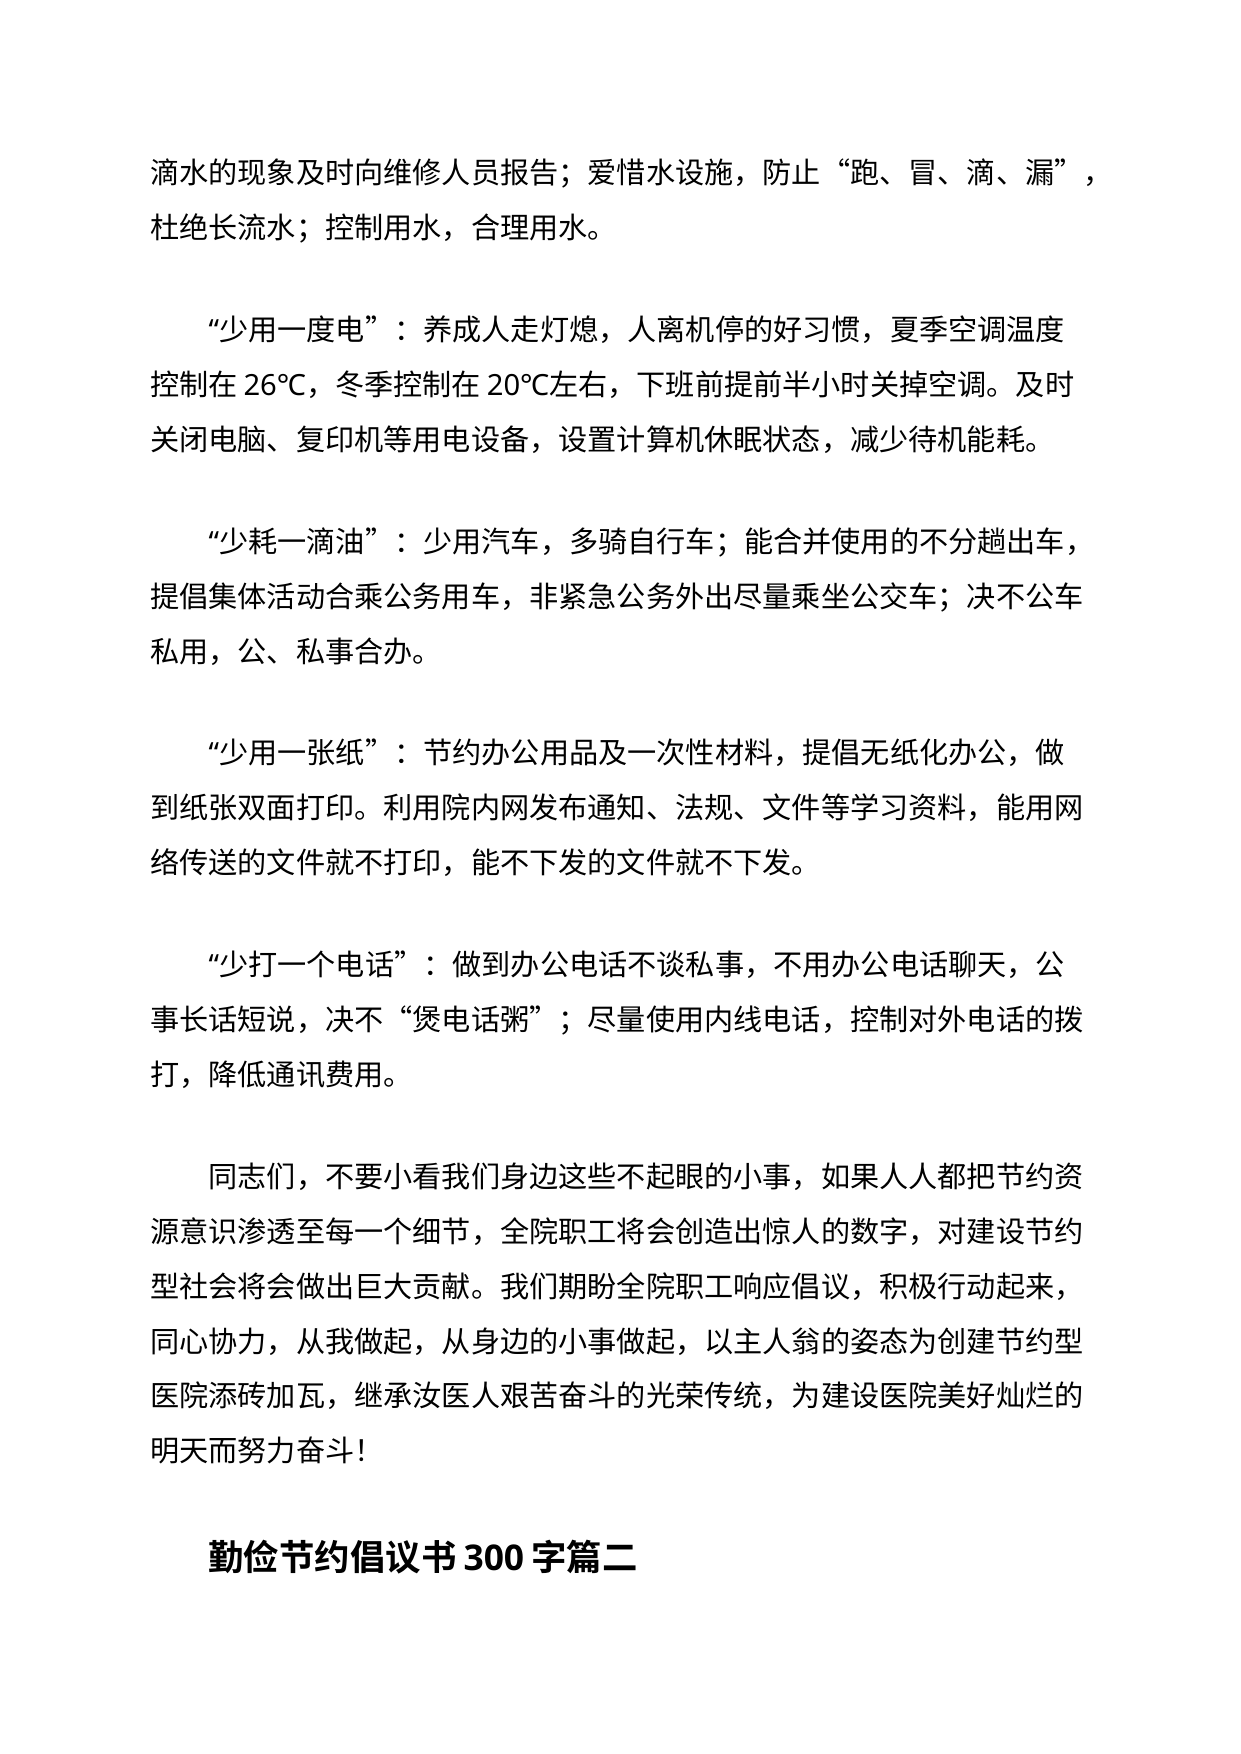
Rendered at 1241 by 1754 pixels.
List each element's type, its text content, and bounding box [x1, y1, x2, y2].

text “少打一个电话”：做到办公电话不谈私事，不用办公电话聊天，公事长话短说，决不“煲电话粥”；尽量使用内线电话，控制对外电话的拨打，降低通讯费用。 [150, 942, 1090, 1094]
text “少用一度电”：养成人走灯熄，人离机停的好习惯，夏季空调温度控制在26℃，冬季控制在20℃左右，下班前提前半小时关掉空调。及时关闭电脑、复印机等用电设备，设置计算机休眠状态，减少待机能耗。 [150, 307, 1090, 459]
text 勤俭节约倡议书300字篇二 [150, 1530, 1090, 1581]
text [150, 150, 1090, 247]
text “少耗一滴油”：少用汽车，多骑自行车；能合并使用的不分趟出车，提倡集体活动合乘公务用车，非紧急公务外出尽量乘坐公交车；决不公车私用，公、私事合办。 [150, 518, 1090, 671]
text 同志们，不要小看我们身边这些不起眼的小事，如果人人都把节约资源意识渗透至每一个细节，全院职工将会创造出惊人的数字，对建设节约型社会将会做出巨大贡献。我们期盼全院职工响应倡议，积极行动起来，同心协力，从我做起，从身边的小事做起，以主人翁的姿态为创建节约型医院添砖加瓦，继承汝医人艰苦奋斗的光荣传统，为建设医院美好灿烂的明天而努力奋斗！ [150, 1153, 1090, 1470]
text “少用一张纸”：节约办公用品及一次性材料，提倡无纸化办公，做到纸张双面打印。利用院内网发布通知、法规、文件等学习资料，能用网络传送的文件就不打印，能不下发的文件就不下发。 [150, 730, 1090, 882]
